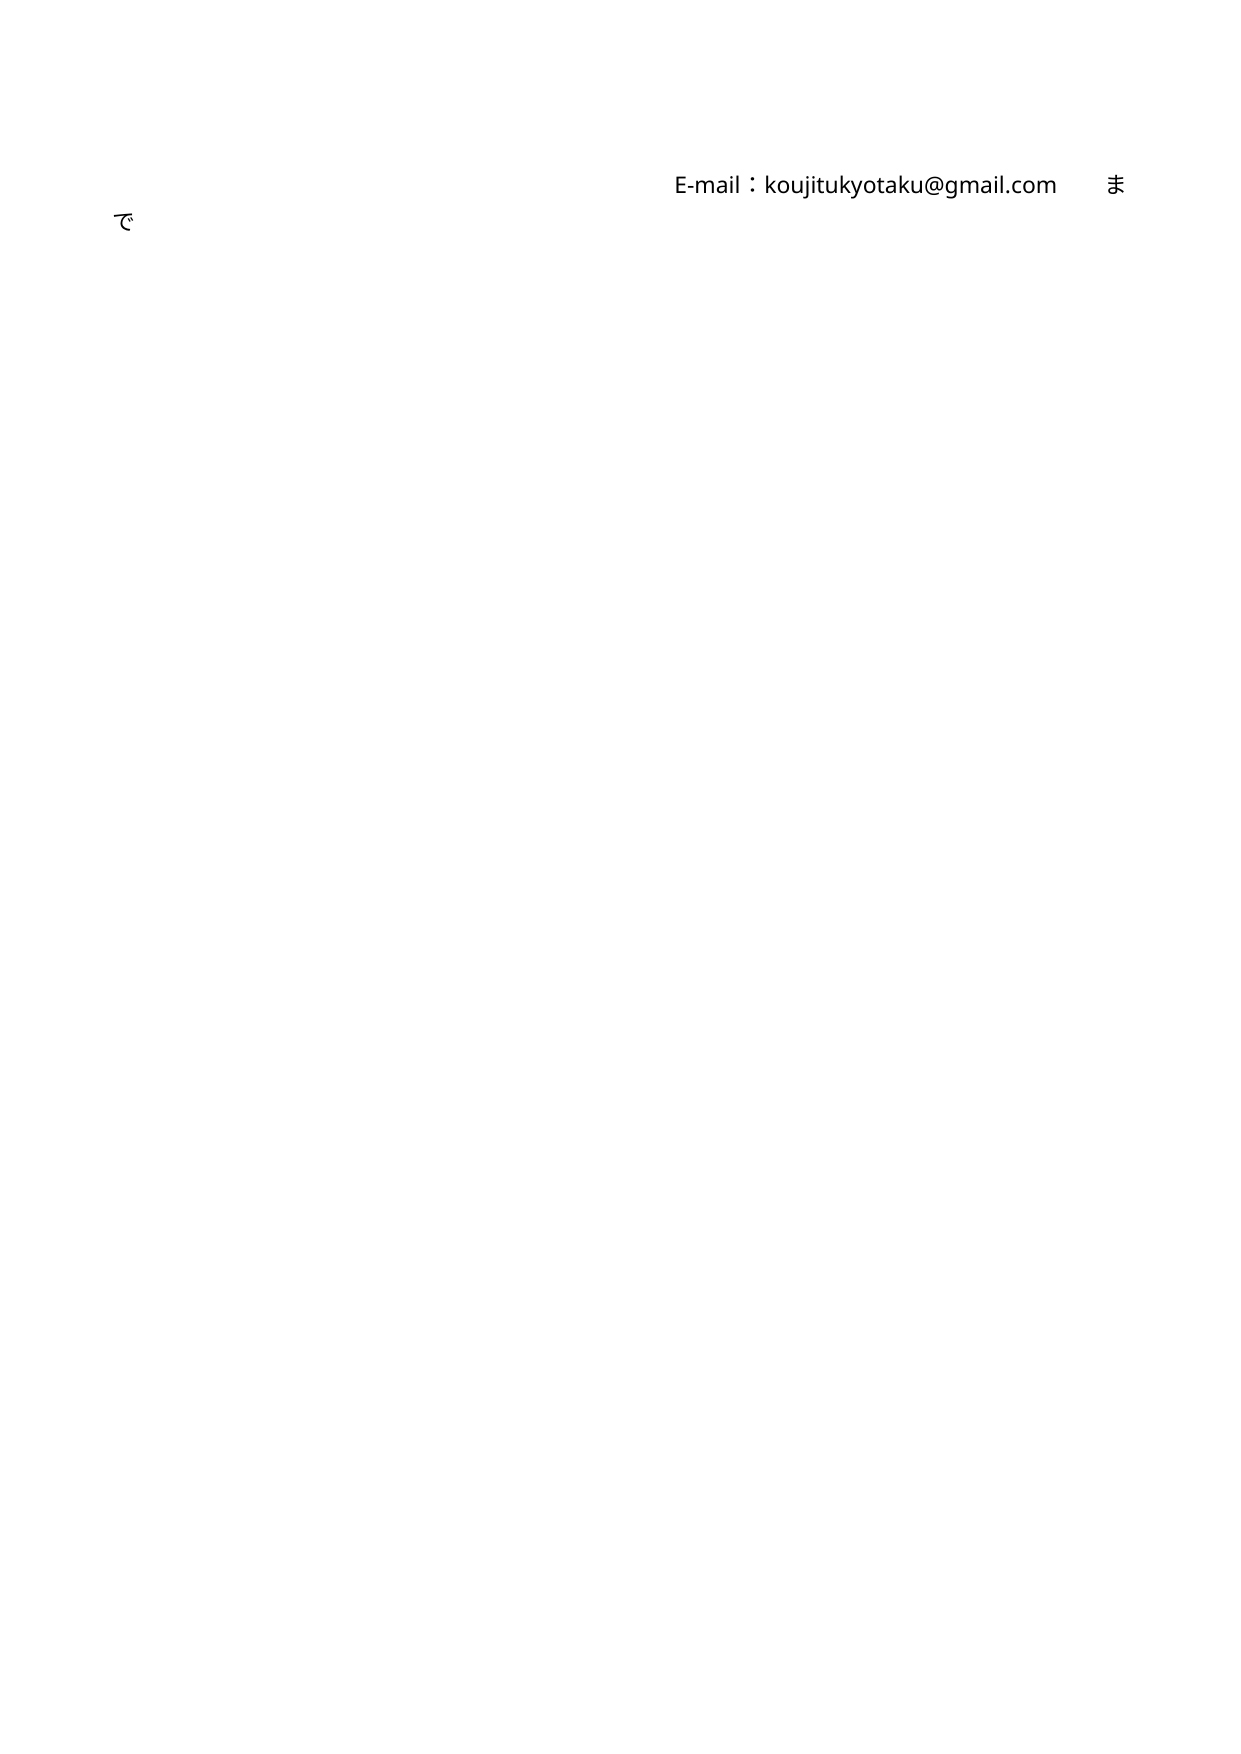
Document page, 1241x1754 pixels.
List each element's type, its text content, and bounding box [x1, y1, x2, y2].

text E-mail：koujitukyotaku@gmail.com まで [112, 164, 1128, 239]
